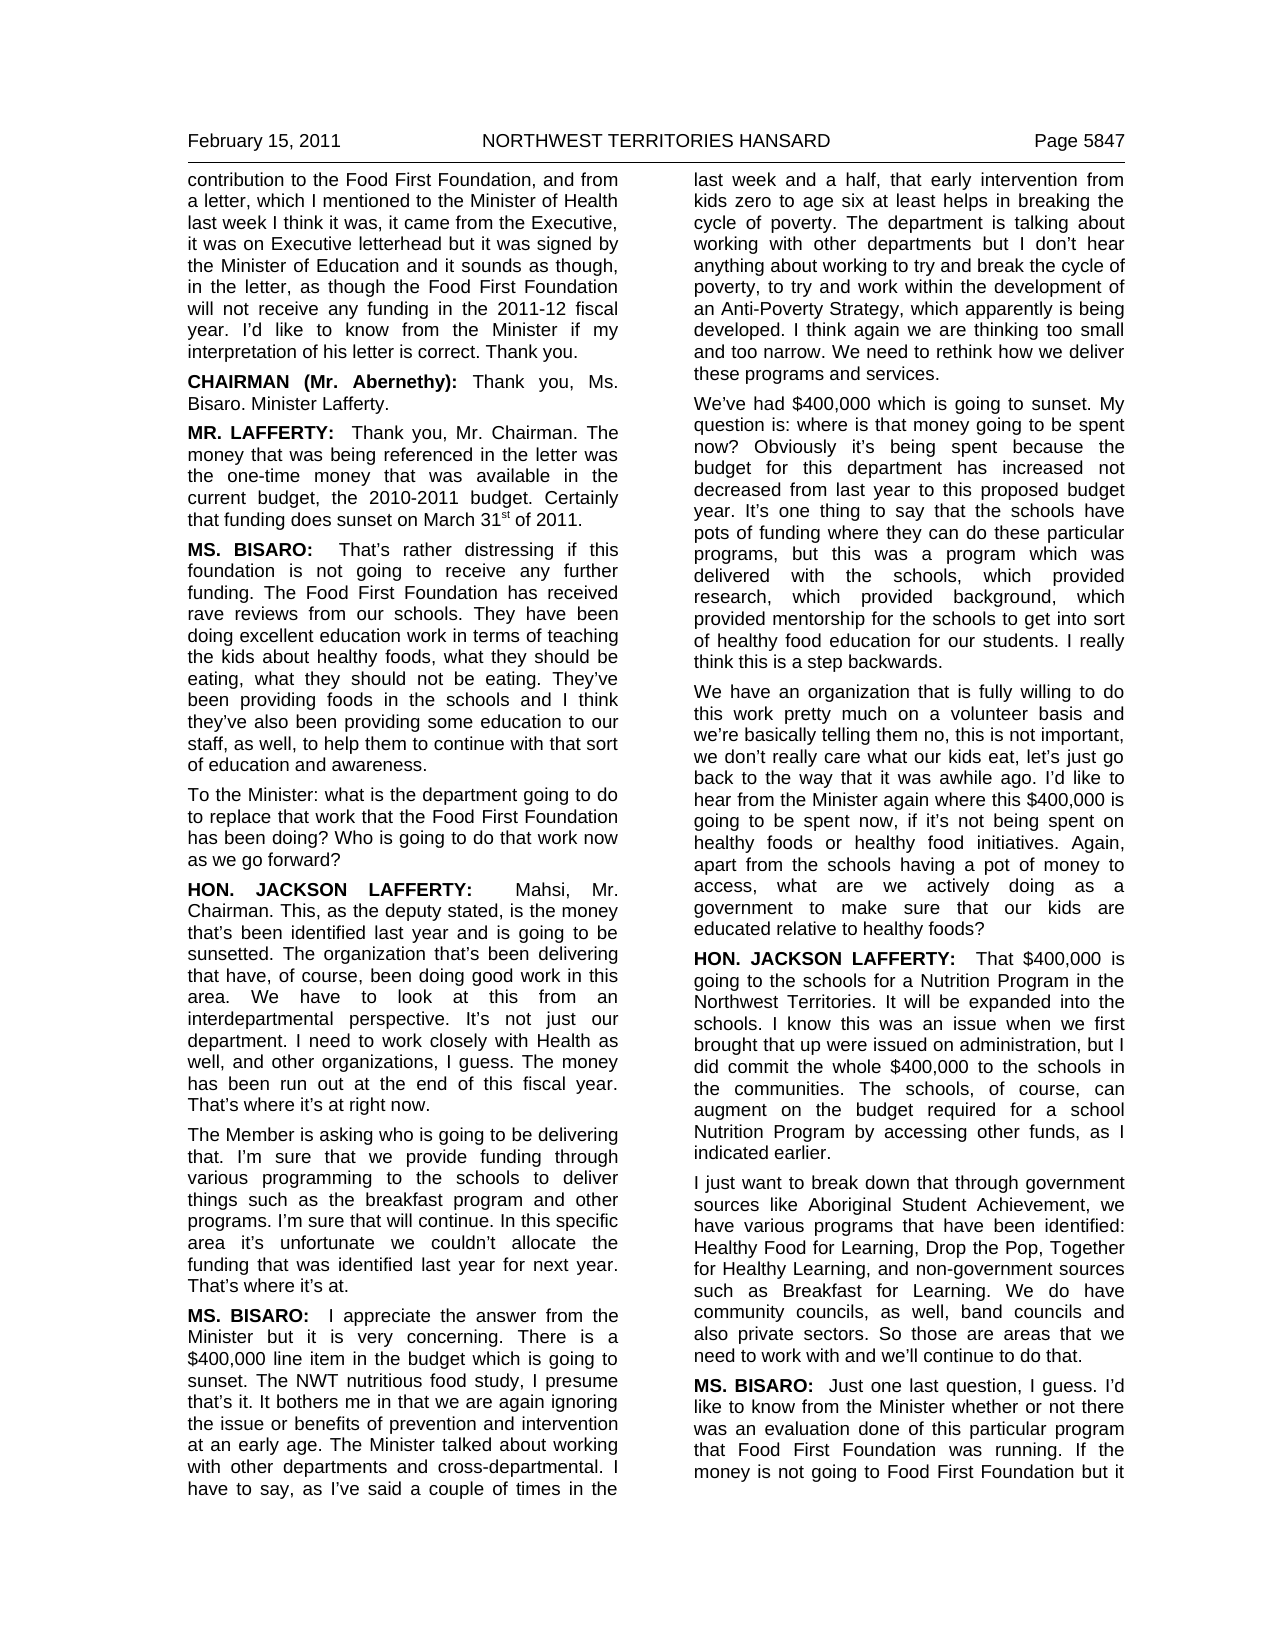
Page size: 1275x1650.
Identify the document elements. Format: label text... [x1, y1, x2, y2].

text To the Minister: what is the department going to do to replace that work that the Food First Foundation has been doing? Who is going to do that work now as we go forward? [187, 784, 619, 870]
text MS. BISARO: That’s rather distressing if this foundation is not going to receive any further funding. The Food First Foundation has received rave reviews from our schools. They have been doing excellent education work in terms of teaching the kids about healthy foods, what they should be eating, what they should not be eating. They’ve been providing foods in the schools and I think they’ve also been providing some education to our staff, as well, to help them to continue with that sort of education and awareness. [187, 538, 619, 776]
text HON. JACKSON LAFFERTY: Mahsi, Mr. Chairman. This, as the deputy stated, is the money that’s been identified last year and is going to be sunsetted. The organization that’s been delivering that have, of course, been doing good work in this area. We have to look at this from an interdepartmental perspective. It’s not just our department. I need to work closely with Health as well, and other organizations, I guess. The money has been run out at the end of this fiscal year. That’s where it’s at right now. [187, 878, 619, 1116]
text MR. LAFFERTY: Thank you, Mr. Chairman. The money that was being referenced in the letter was the one-time money that was available in the current budget, the 2010-2011 budget. Certainly that funding does sunset on March 31st of 2011. [187, 422, 619, 530]
text CHAIRMAN (Mr. Abernethy): Thank you, Ms. Bisaro. Minister Lafferty. [187, 371, 619, 414]
text MS. BISARO: I appreciate the answer from the Minister but it is very concerning. There is a $400,000 line item in the budget which is going to sunset. The NWT nutritious food study, I presume that’s it. It bothers me in that we are again ignoring the issue or benefits of prevention and intervention at an early age. The Minister talked about working with other departments and cross-departmental. I have to say, as I’ve said a couple of times in the last week and a half, that early intervention from kids zero to age six at least helps in breaking the cycle of poverty. The department is talking about working with other departments but I don’t hear anything about working to try and break the cycle of poverty, to try and work within the development of an Anti-Poverty Strategy, which apparently is being developed. I think again we are thinking too small and too narrow. We need to rethink how we deliver these programs and services. [187, 1305, 619, 1499]
text The Member is asking who is going to be delivering that. I’m sure that we provide funding through various programming to the schools to deliver things such as the breakfast program and other programs. I’m sure that will continue. In this specific area it’s unfortunate we couldn’t allocate the funding that was identified last year for next year. That’s where it’s at. [187, 1124, 619, 1296]
text We’ve had $400,000 which is going to sunset. My question is: where is that money going to be spent now? Obviously it’s being spent because the budget for this department has increased not decreased from last year to this proposed budget year. It’s one thing to say that the schools have pots of funding where they can do these particular programs, but this was a program which was delivered with the schools, which provided research, which provided background, which provided mentorship for the schools to get into sort of healthy food education for our students. I really think this is a step backwards. [694, 392, 1125, 673]
text We have an organization that is fully willing to do this work pretty much on a volunteer basis and we’re basically telling them no, this is not important, we don’t really care what our kids eat, let’s just go back to the way that it was awhile ago. I’d like to hear from the Minister again where this $400,000 is going to be spent now, if it’s not being spent on healthy foods or healthy food initiatives. Again, apart from the schools having a pot of money to access, what are we actively doing as a government to make sure that our kids are educated relative to healthy foods? [694, 681, 1125, 940]
text MS. BISARO: I appreciate the answer from the Minister but it is very concerning. There is a $400,000 line item in the budget which is going to sunset. The NWT nutritious food study, I presume that’s it. It bothers me in that we are again ignoring the issue or benefits of prevention and intervention at an early age. The Minister talked about working with other departments and cross-departmental. I have to say, as I’ve said a couple of times in the last week and a half, that early intervention from kids zero to age six at least helps in breaking the cycle of poverty. The department is talking about working with other departments but I don’t hear anything about working to try and break the cycle of poverty, to try and work within the development of an Anti-Poverty Strategy, which apparently is being developed. I think again we are thinking too small and too narrow. We need to rethink how we deliver these programs and services. [694, 168, 1125, 384]
text HON. JACKSON LAFFERTY: That $400,000 is going to the schools for a Nutrition Program in the Northwest Territories. It will be expanded into the schools. I know this was an issue when we first brought that up were issued on administration, but I did commit the whole $400,000 to the schools in the communities. The schools, of course, can augment on the budget required for a school Nutrition Program by accessing other funds, as I indicated earlier. [694, 948, 1125, 1164]
text I just want to break down that through government sources like Aboriginal Student Achievement, we have various programs that have been identified: Healthy Food for Learning, Drop the Pop, Together for Healthy Learning, and non-government sources such as Breakfast for Learning. We do have community councils, as well, band councils and also private sectors. So those are areas that we need to work with and we’ll continue to do that. [694, 1172, 1125, 1366]
